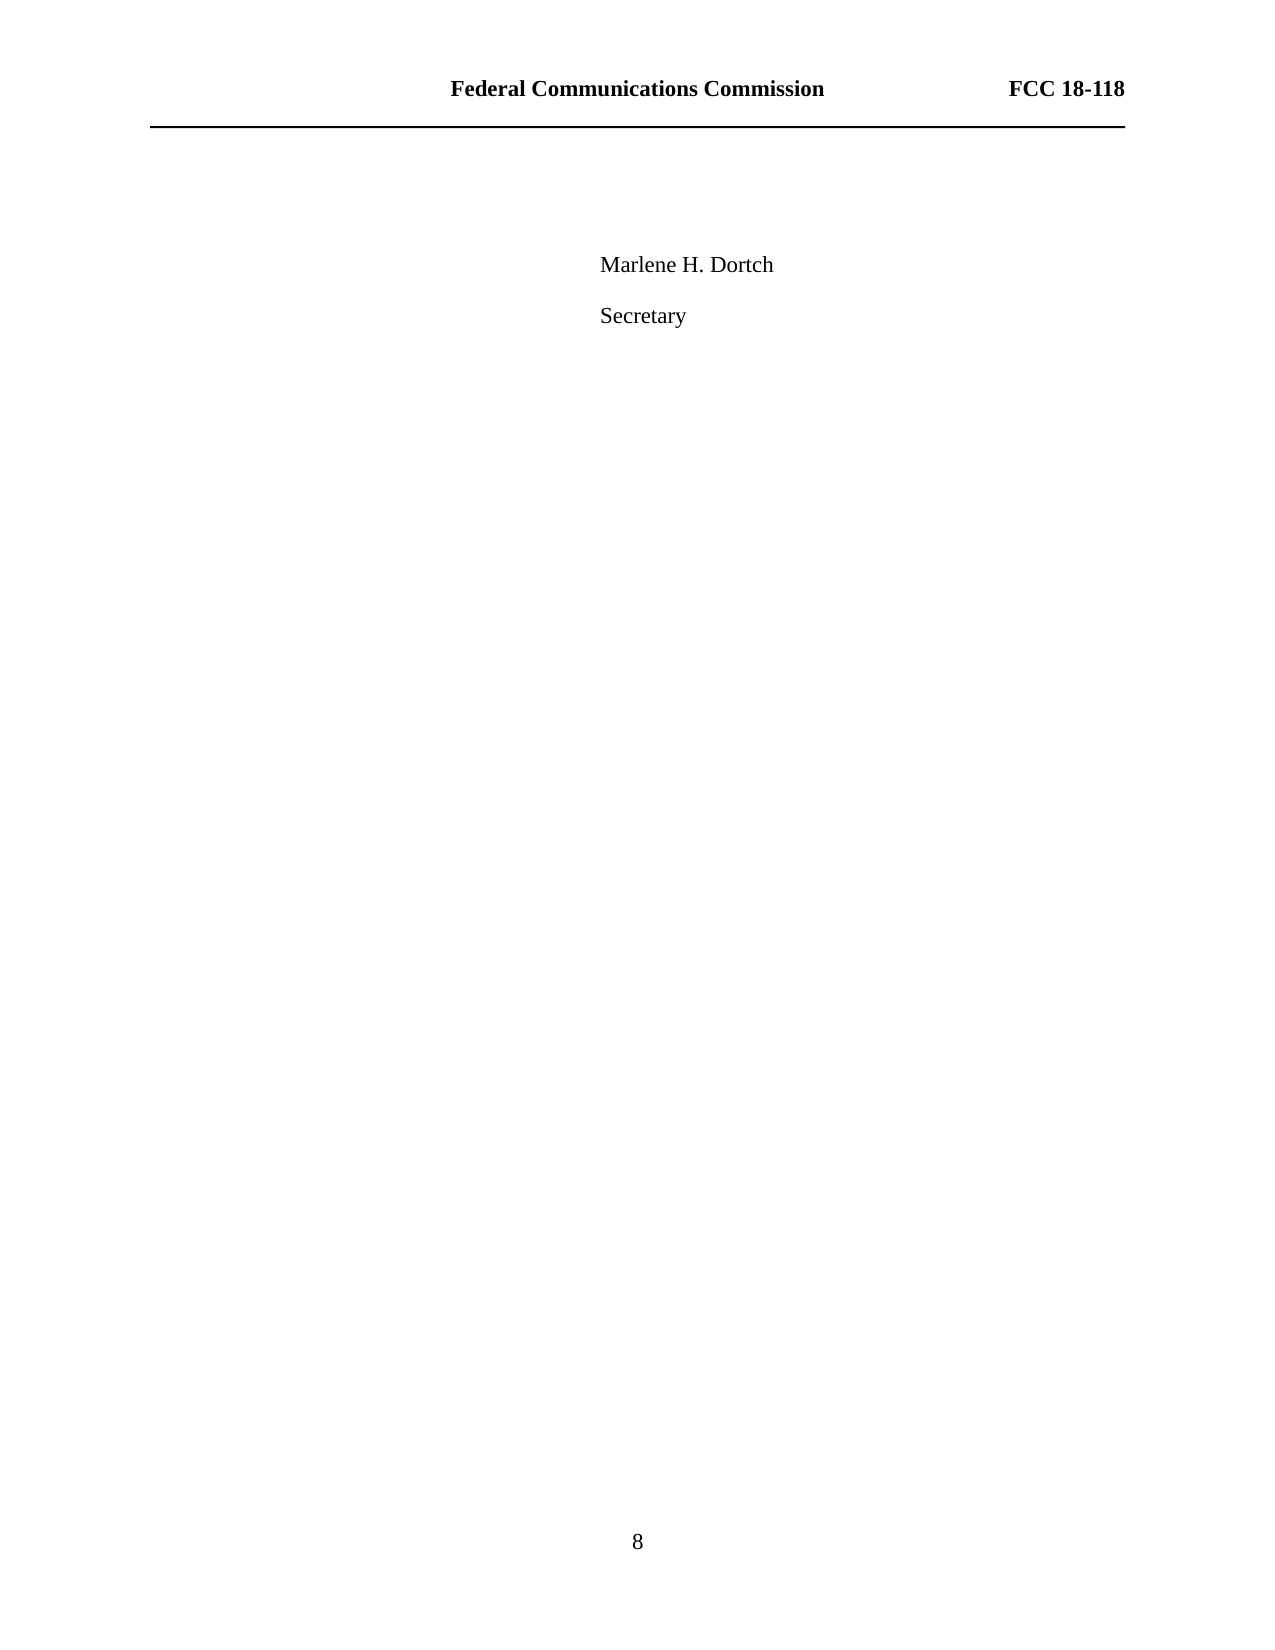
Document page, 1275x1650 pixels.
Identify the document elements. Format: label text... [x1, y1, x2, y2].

text Marlene H. Dortch [150, 251, 1125, 277]
text Secretary [150, 302, 1125, 328]
